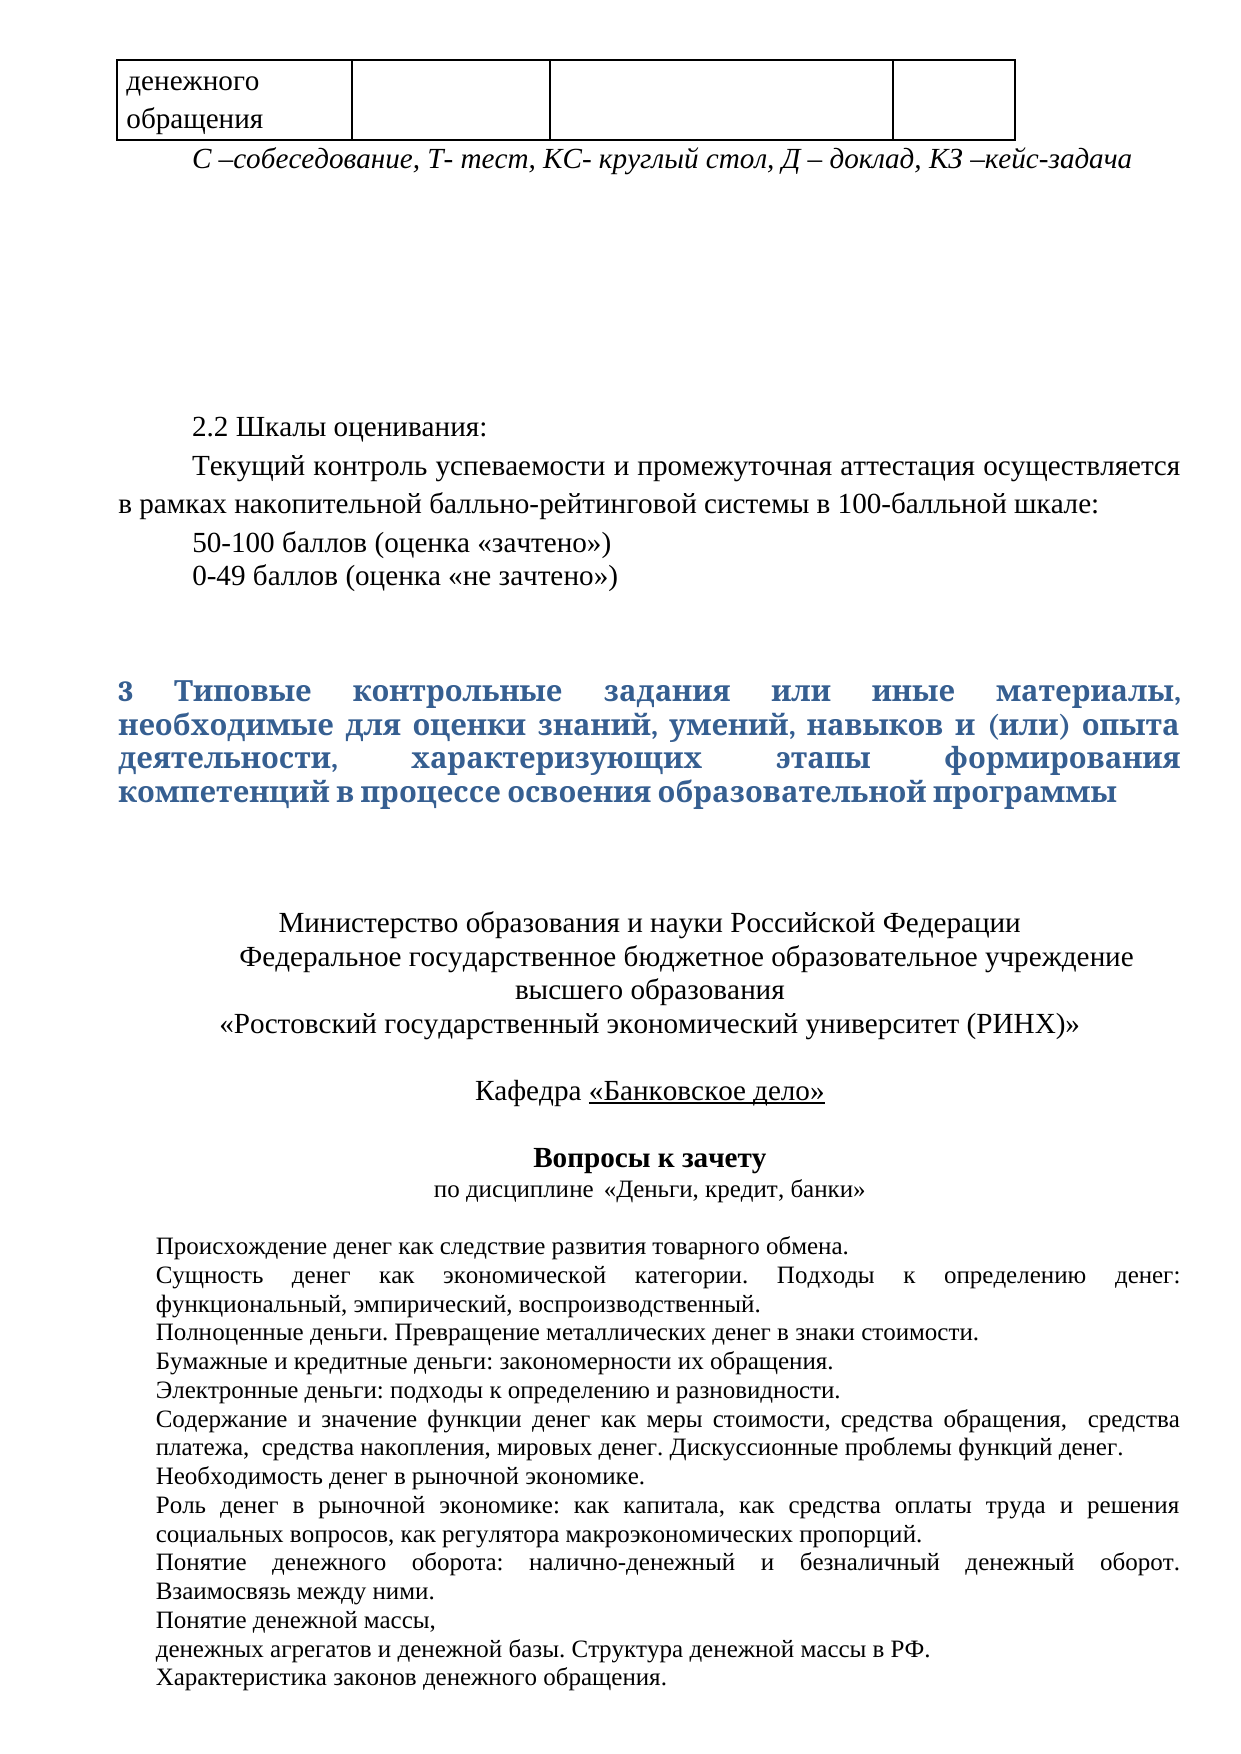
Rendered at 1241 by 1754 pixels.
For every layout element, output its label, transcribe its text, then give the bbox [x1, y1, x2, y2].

text 2.2 Шкалы оценивания: [118, 409, 1181, 443]
text С –собеседование, Т- тест, КС- круглый стол, Д – доклад, КЗ –кейс-задача [118, 141, 1181, 174]
text Роль денег в рыночной экономике: как капитала, как средства оплаты труда и решения социальных вопросов, как регулятора макроэкономических пропорций. [156, 1490, 1181, 1547]
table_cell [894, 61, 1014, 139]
text Полноценные деньги. Превращение металлических денег в знаки стоимости. [156, 1317, 1181, 1346]
text Электронные деньги: подходы к определению и разновидности. [156, 1375, 1181, 1404]
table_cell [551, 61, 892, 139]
text Сущность денег как экономической категории. Подходы к определению денег: функциональный, эмпирический, воспроизводственный. [156, 1260, 1181, 1317]
text Понятие денежной массы, [156, 1605, 1181, 1634]
text 50-100 баллов (оценка «зачтено») [118, 525, 1181, 558]
text «Ростовский государственный экономический университет (РИНХ)» [118, 1006, 1181, 1039]
text Необходимость денег в рыночной экономике. [156, 1461, 1181, 1490]
text Понятие денежного оборота: налично-денежный и безналичный денежный оборот. Взаимосвязь между ними. [156, 1547, 1181, 1605]
text 3 Типовые контрольные задания или иные материалы, необходимые для оценки знаний, умений, навыков и (или) опыта деятельности, характеризующих этапы формирования компетенций в процессе освоения образовательной программы [118, 675, 1181, 809]
text Вопросы к зачету [118, 1140, 1181, 1174]
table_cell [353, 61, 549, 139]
text Федеральное государственное бюджетное образовательное учреждение высшего образования [118, 939, 1181, 1006]
text Текущий контроль успеваемости и промежуточная аттестация осуществляется в рамках накопительной балльно-рейтинговой системы в 100-балльной шкале: [118, 448, 1181, 520]
text Содержание и значение функции денег как меры стоимости, средства обращения, средства платежа, средства накопления, мировых денег. Дискуссионные проблемы функций денег. [156, 1404, 1181, 1461]
text Кафедра «Банковское дело» [118, 1073, 1181, 1107]
text по дисциплине «Деньги, кредит, банки» [118, 1174, 1181, 1202]
text Характеристика законов денежного обращения. [156, 1662, 1181, 1691]
text Министерство образования и науки Российской Федерации [118, 905, 1181, 939]
text Бумажные и кредитные деньги: закономерности их обращения. [156, 1346, 1181, 1375]
text Происхождение денег как следствие развития товарного обмена. [156, 1231, 1181, 1260]
text 0-49 баллов (оценка «не зачтено») [118, 558, 1181, 592]
text денежных агрегатов и денежной базы. Структура денежной массы в РФ. [156, 1634, 1181, 1662]
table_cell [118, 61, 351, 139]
